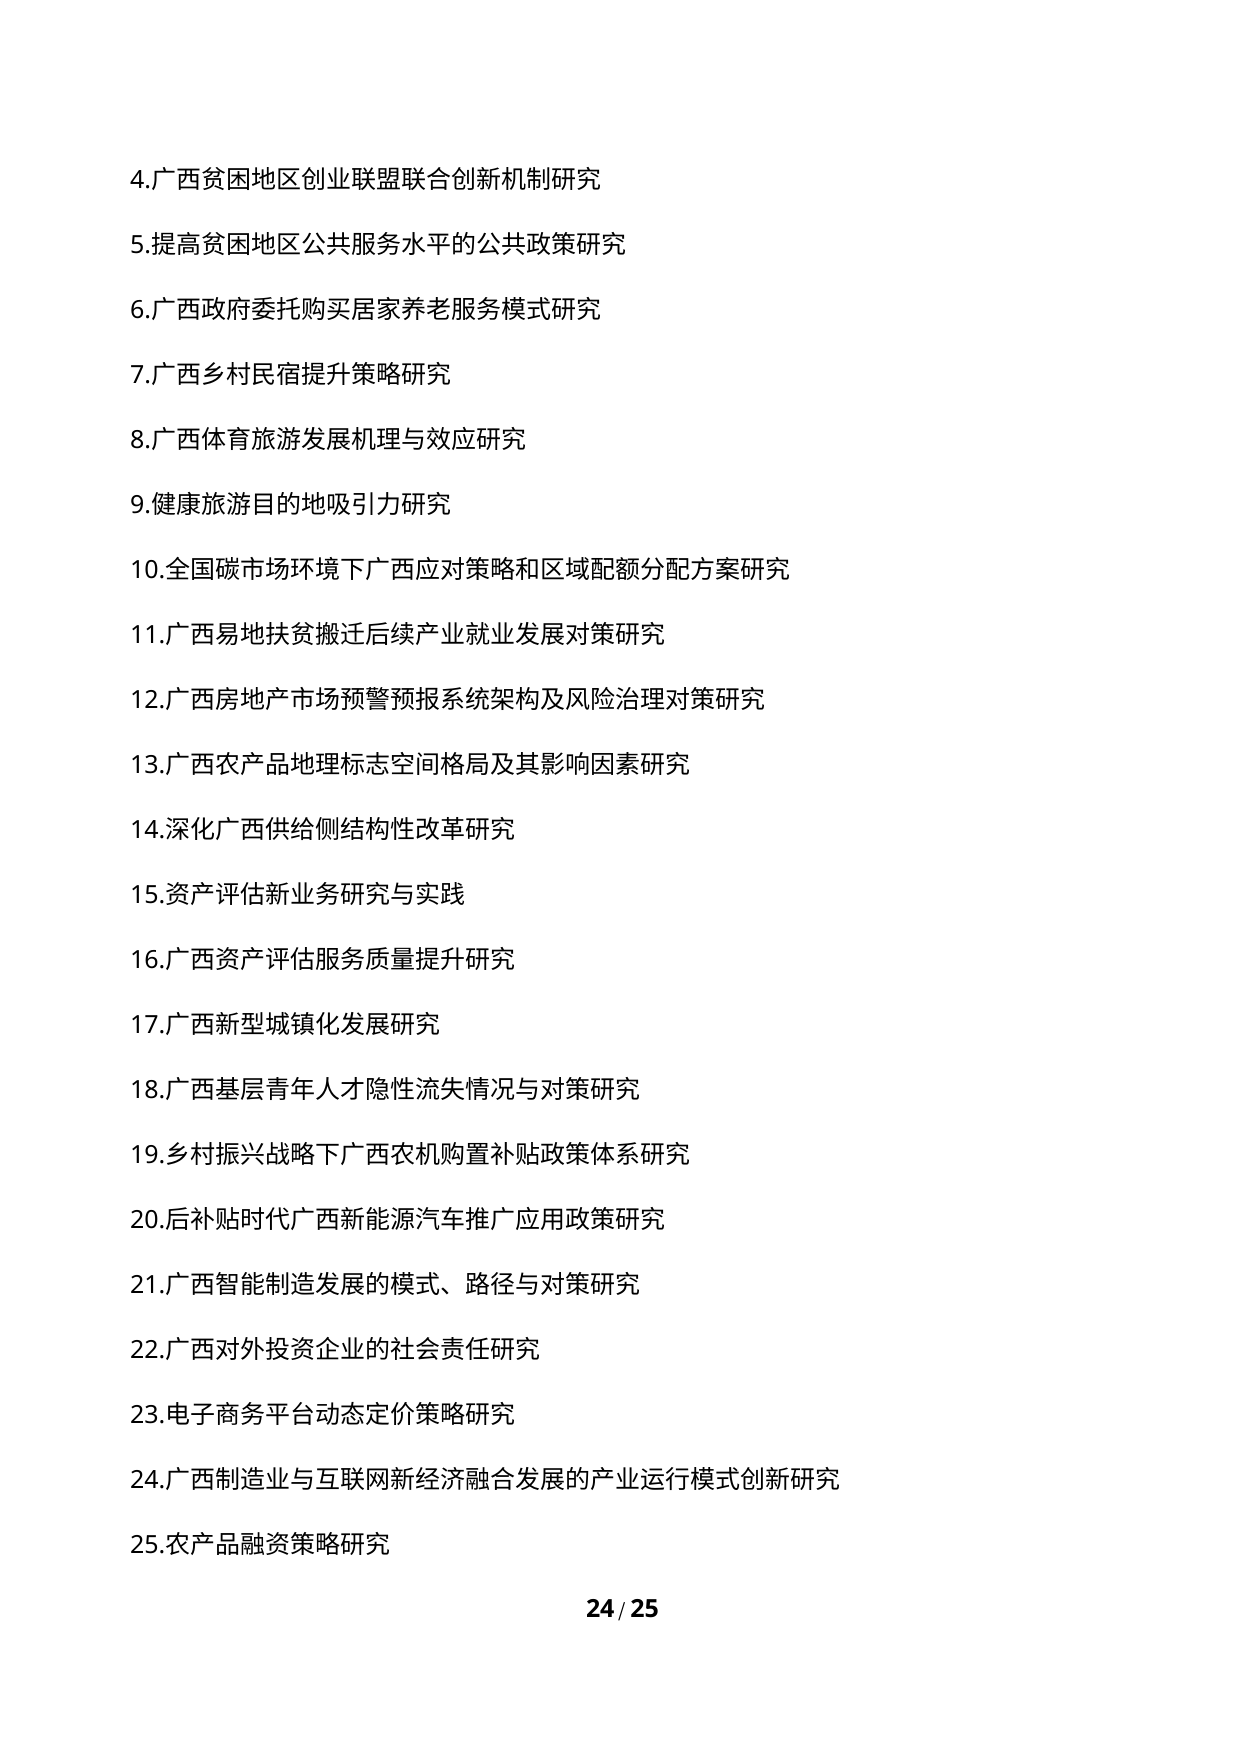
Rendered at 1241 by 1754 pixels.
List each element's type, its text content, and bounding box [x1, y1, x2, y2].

text 25.农产品融资策略研究 [130, 1510, 1110, 1575]
text 15.资产评估新业务研究与实践 [130, 860, 1110, 925]
text 20.后补贴时代广西新能源汽车推广应用政策研究 [130, 1185, 1110, 1250]
text 23.电子商务平台动态定价策略研究 [130, 1380, 1110, 1445]
text 17.广西新型城镇化发展研究 [130, 990, 1110, 1055]
text 18.广西基层青年人才隐性流失情况与对策研究 [130, 1055, 1110, 1120]
text 21.广西智能制造发展的模式、路径与对策研究 [130, 1250, 1110, 1315]
text 11.广西易地扶贫搬迁后续产业就业发展对策研究 [130, 600, 1110, 665]
text 7.广西乡村民宿提升策略研究 [130, 340, 1110, 405]
text 24.广西制造业与互联网新经济融合发展的产业运行模式创新研究 [130, 1445, 1110, 1510]
text 8.广西体育旅游发展机理与效应研究 [130, 405, 1110, 470]
text 10.全国碳市场环境下广西应对策略和区域配额分配方案研究 [130, 535, 1110, 600]
text 9.健康旅游目的地吸引力研究 [130, 470, 1110, 535]
text 16.广西资产评估服务质量提升研究 [130, 925, 1110, 990]
text 4.广西贫困地区创业联盟联合创新机制研究 [130, 145, 1110, 210]
text 12.广西房地产市场预警预报系统架构及风险治理对策研究 [130, 665, 1110, 730]
text 13.广西农产品地理标志空间格局及其影响因素研究 [130, 730, 1110, 795]
text 14.深化广西供给侧结构性改革研究 [130, 795, 1110, 860]
text 6.广西政府委托购买居家养老服务模式研究 [130, 275, 1110, 340]
text 5.提高贫困地区公共服务水平的公共政策研究 [130, 210, 1110, 275]
text 22.广西对外投资企业的社会责任研究 [130, 1315, 1110, 1380]
text 19.乡村振兴战略下广西农机购置补贴政策体系研究 [130, 1120, 1110, 1185]
